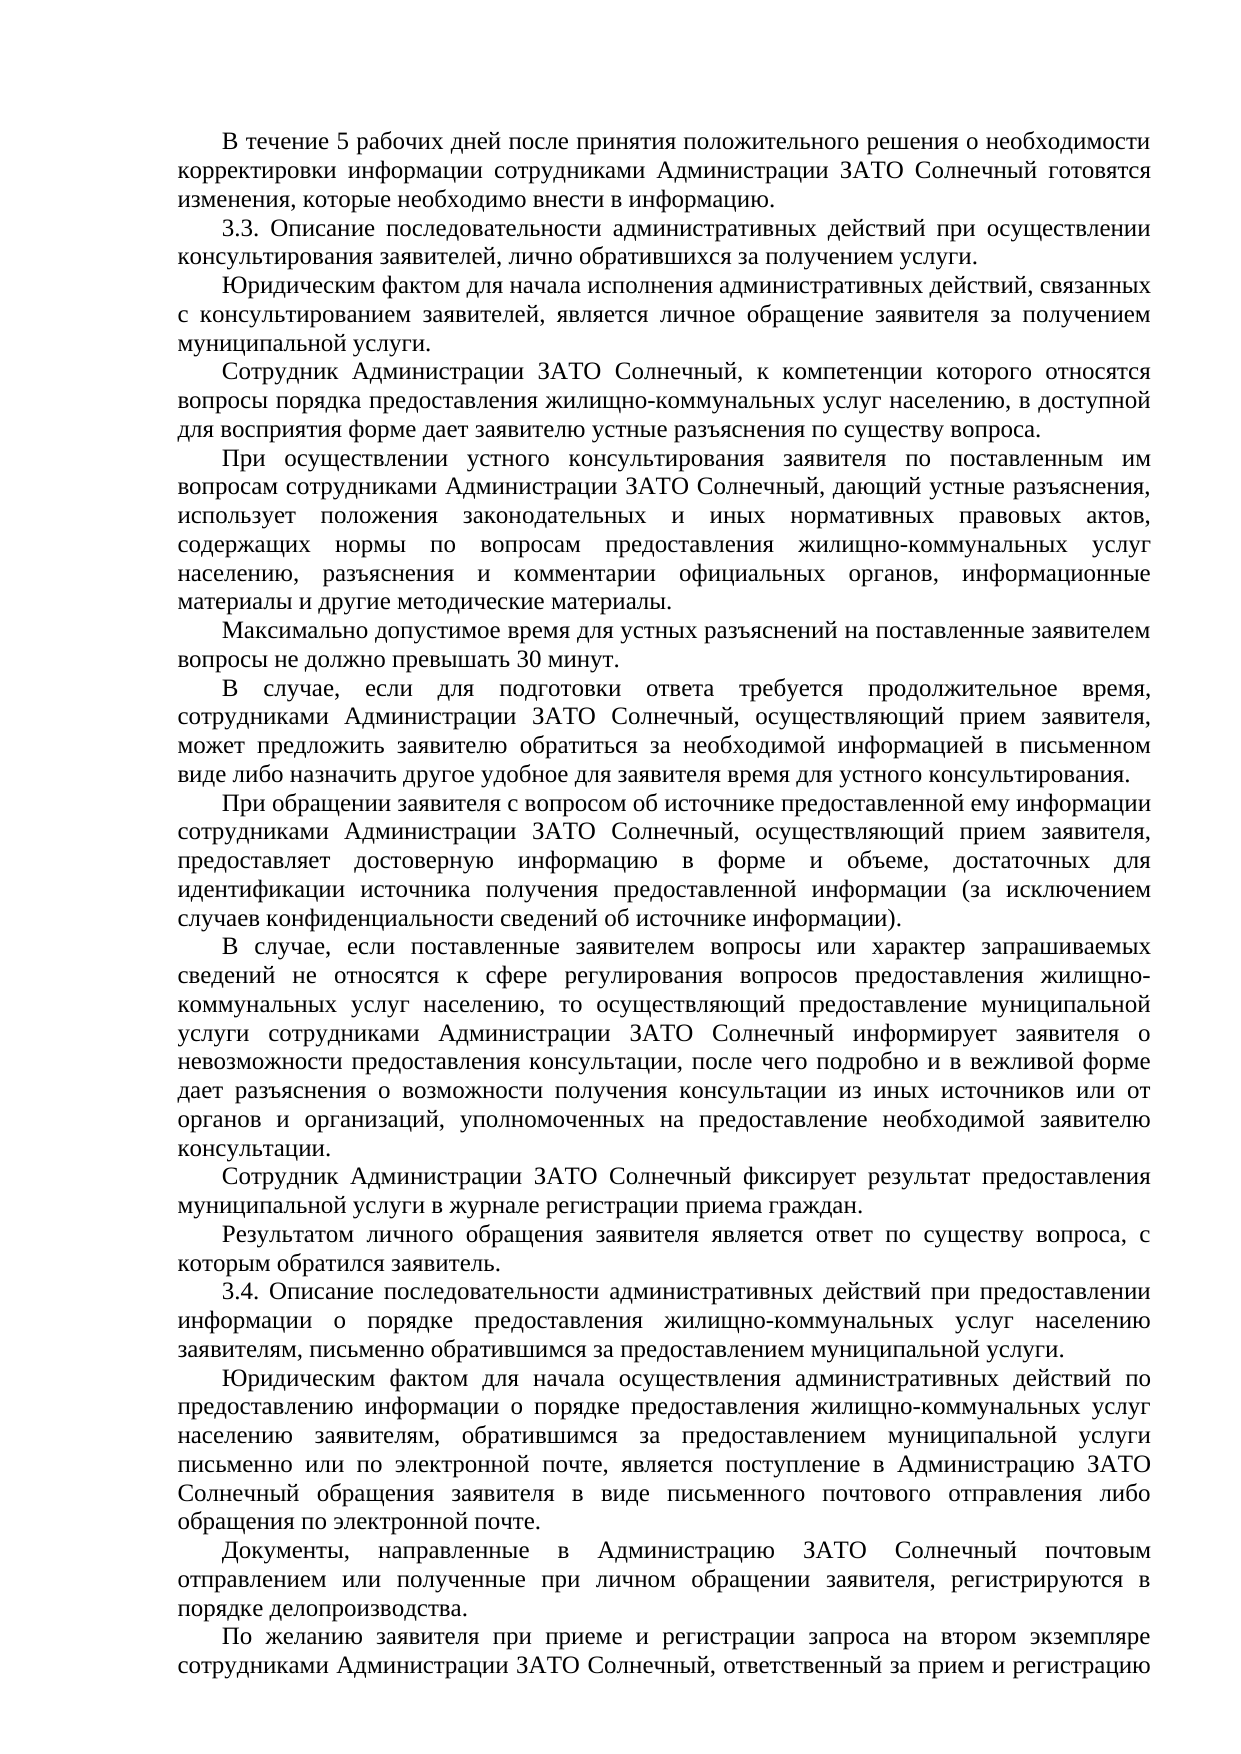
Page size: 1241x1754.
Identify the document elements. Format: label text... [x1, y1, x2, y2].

text Максимально допустимое время для устных разъяснений на поставленные заявителем вопросы не должно превышать 30 минут. [177, 615, 1152, 673]
text В случае, если поставленные заявителем вопросы или характер запрашиваемых сведений не относятся к сфере регулирования вопросов предоставления жилищно-коммунальных услуг населению, то осуществляющий предоставление муниципальной услуги сотрудниками Администрации ЗАТО Солнечный информирует заявителя о невозможности предоставления консультации, после чего подробно и в вежливой форме дает разъяснения о возможности получения консультации из иных источников или от органов и организаций, уполномоченных на предоставление необходимой заявителю консультации. [177, 931, 1152, 1161]
text В течение 5 рабочих дней после принятия положительного решения о необходимости корректировки информации сотрудниками Администрации ЗАТО Солнечный готовятся изменения, которые необходимо внести в информацию. [177, 126, 1152, 213]
text Сотрудник Администрации ЗАТО Солнечный фиксирует результат предоставления муниципальной услуги в журнале регистрации приема граждан. [177, 1161, 1152, 1219]
text При осуществлении устного консультирования заявителя по поставленным им вопросам сотрудниками Администрации ЗАТО Солнечный, дающий устные разъяснения, использует положения законодательных и иных нормативных правовых актов, содержащих нормы по вопросам предоставления жилищно-коммунальных услуг населению, разъяснения и комментарии официальных органов, информационные материалы и другие методические материалы. [177, 443, 1152, 615]
text В случае, если для подготовки ответа требуется продолжительное время, сотрудниками Администрации ЗАТО Солнечный, осуществляющий прием заявителя, может предложить заявителю обратиться за необходимой информацией в письменном виде либо назначить другое удобное для заявителя время для устного консультирования. [177, 673, 1152, 788]
text 3.3. Описание последовательности административных действий при осуществлении консультирования заявителей, лично обратившихся за получением услуги. [177, 213, 1152, 270]
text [177, 1621, 1152, 1679]
text Сотрудник Администрации ЗАТО Солнечный, к компетенции которого относятся вопросы порядка предоставления жилищно-коммунальных услуг населению, в доступной для восприятия форме дает заявителю устные разъяснения по существу вопроса. [177, 356, 1152, 443]
text Юридическим фактом для начала исполнения административных действий, связанных с консультированием заявителей, является личное обращение заявителя за получением муниципальной услуги. [177, 270, 1152, 356]
text При обращении заявителя с вопросом об источнике предоставленной ему информации сотрудниками Администрации ЗАТО Солнечный, осуществляющий прием заявителя, предоставляет достоверную информацию в форме и объеме, достаточных для идентификации источника получения предоставленной информации (за исключением случаев конфиденциальности сведений об источнике информации). [177, 788, 1152, 931]
text Документы, направленные в Администрацию ЗАТО Солнечный почтовым отправлением или полученные при личном обращении заявителя, регистрируются в порядке делопроизводства. [177, 1535, 1152, 1621]
text 3.4. Описание последовательности административных действий при предоставлении информации о порядке предоставления жилищно-коммунальных услуг населению заявителям, письменно обратившимся за предоставлением муниципальной услуги. [177, 1276, 1152, 1363]
text Юридическим фактом для начала осуществления административных действий по предоставлению информации о порядке предоставления жилищно-коммунальных услуг населению заявителям, обратившимся за предоставлением муниципальной услуги письменно или по электронной почте, является поступление в Администрацию ЗАТО Солнечный обращения заявителя в виде письменного почтового отправления либо обращения по электронной почте. [177, 1363, 1152, 1535]
text Результатом личного обращения заявителя является ответ по существу вопроса, с которым обратился заявитель. [177, 1219, 1152, 1276]
